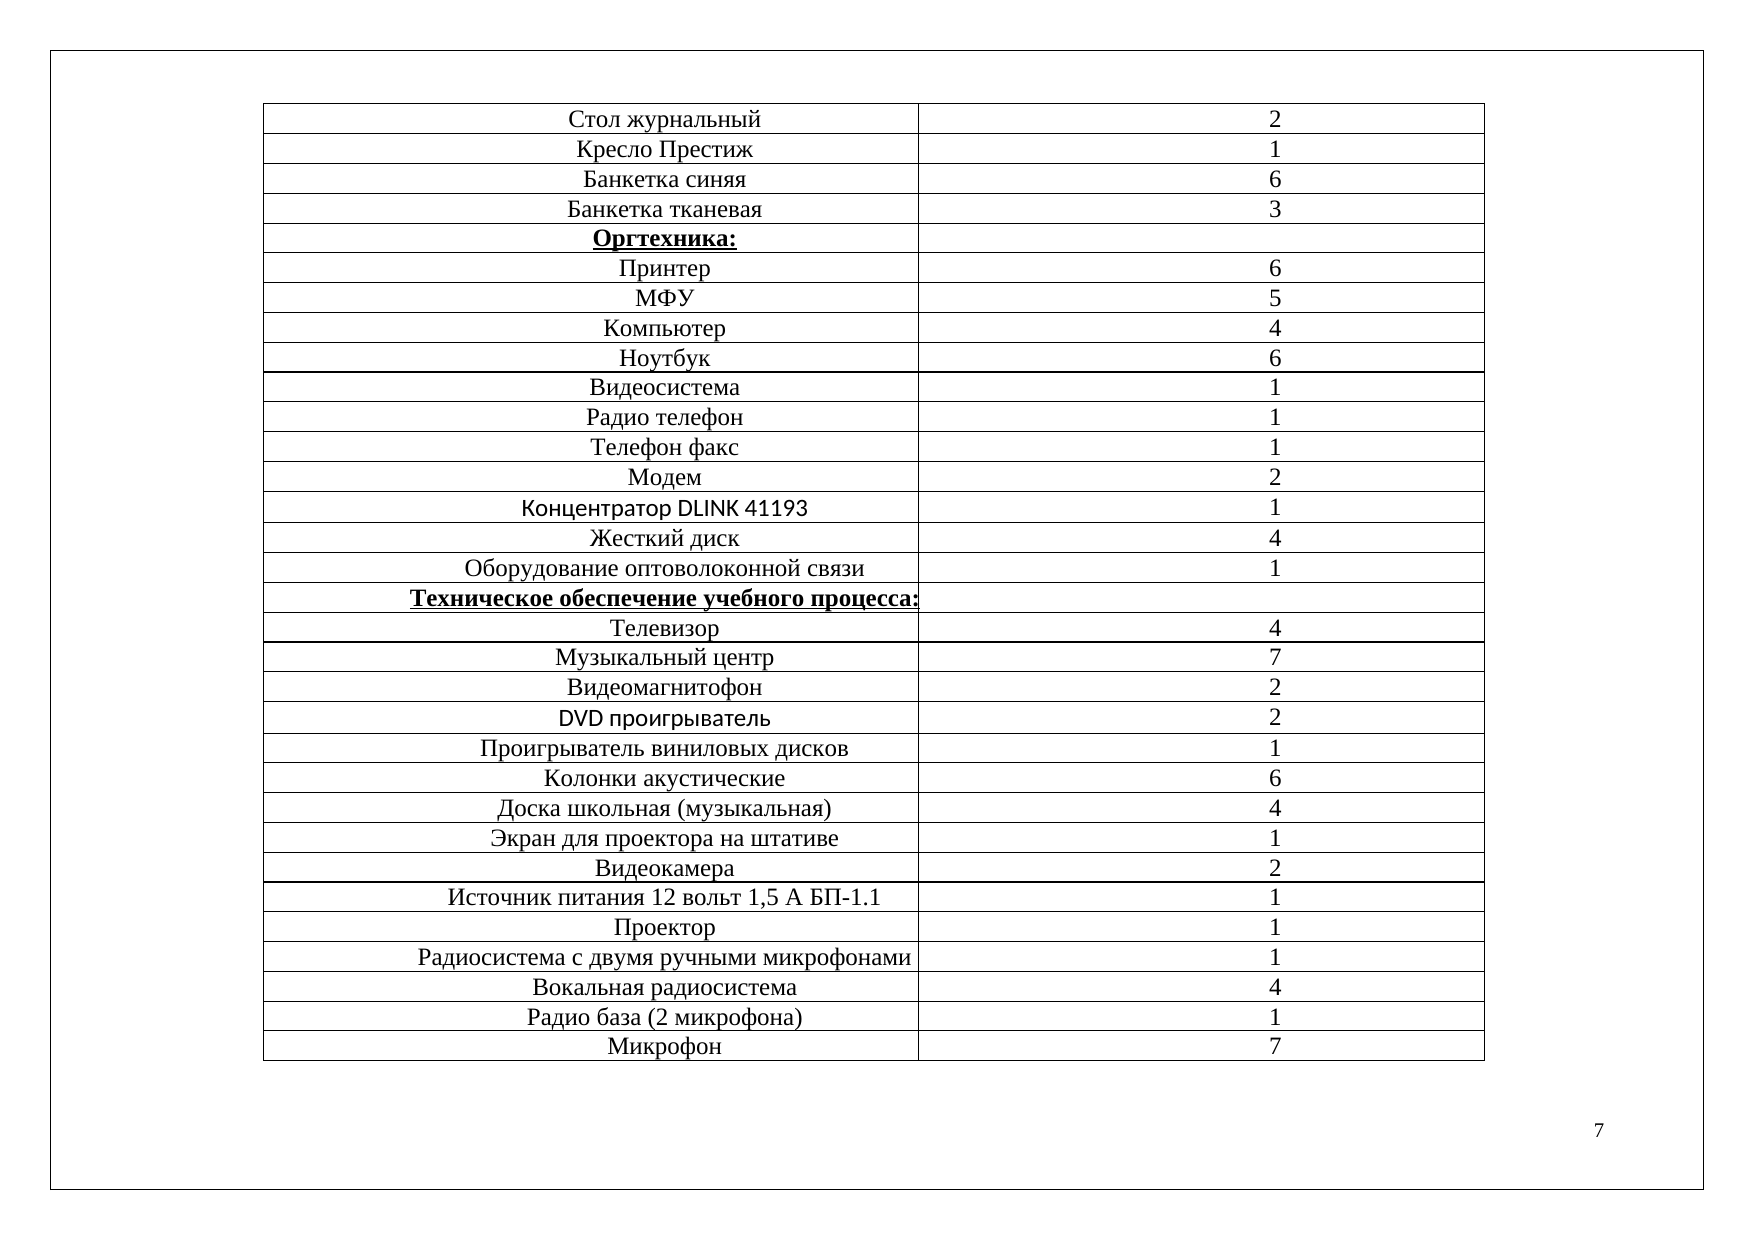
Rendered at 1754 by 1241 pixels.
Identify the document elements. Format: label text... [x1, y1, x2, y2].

table_cell МФУ [264, 283, 918, 312]
table_cell 7 [919, 643, 1484, 671]
table_cell 1 [919, 912, 1484, 941]
table_cell Колонки акустические [264, 763, 918, 792]
table_cell Экран для проектора на штативе [264, 823, 918, 852]
table_cell Доска школьная (музыкальная) [264, 793, 918, 822]
table_cell 6 [919, 343, 1484, 371]
table_cell Видеомагнитофон [264, 672, 918, 701]
table_cell 1 [919, 432, 1484, 461]
table_cell 1 [919, 134, 1484, 163]
table_cell 6 [919, 253, 1484, 282]
table_cell 1 [919, 492, 1484, 522]
table_cell 1 [919, 734, 1484, 762]
table_cell Радио телефон [264, 402, 918, 431]
table_cell Вокальная радиосистема [264, 972, 918, 1001]
table_cell 4 [919, 523, 1484, 552]
table_cell Принтер [264, 253, 918, 282]
table_cell Радио база (2 микрофона) [264, 1002, 918, 1030]
table_cell Проектор [264, 912, 918, 941]
table_cell Видеосистема [264, 373, 918, 401]
table_cell DVD проигрыватель [264, 702, 918, 732]
table_cell 2 [919, 853, 1484, 881]
table_cell 4 [919, 972, 1484, 1001]
table_cell 6 [919, 763, 1484, 792]
table_cell 4 [919, 793, 1484, 822]
table_cell Оборудование оптоволоконной связи [264, 553, 918, 582]
table_cell 1 [919, 942, 1484, 971]
table_cell Проигрыватель виниловых дисков [264, 734, 918, 762]
table_cell Жесткий диск [264, 523, 918, 552]
table_cell Микрофон [264, 1031, 918, 1060]
table_cell Радиосистема с двумя ручными микрофонами [264, 942, 918, 971]
table_cell 2 [919, 702, 1484, 732]
table_cell Видеокамера [264, 853, 918, 881]
table_cell Источник питания 12 вольт 1,5 А БП-1.1 [264, 883, 918, 911]
table_cell 2 [919, 462, 1484, 491]
table_cell 2 [919, 672, 1484, 701]
table_cell 1 [919, 823, 1484, 852]
table_cell 5 [919, 283, 1484, 312]
table_cell Компьютер [264, 313, 918, 342]
table_cell Модем [264, 462, 918, 491]
table_cell Кресло Престиж [264, 134, 918, 163]
table_cell 4 [919, 613, 1484, 641]
table_cell Ноутбук [264, 343, 918, 371]
table_cell 7 [919, 1031, 1484, 1060]
table_cell Стол журнальный [264, 104, 918, 133]
table_cell Техническое обеспечение учебного процесса: [264, 583, 918, 612]
table_cell 1 [919, 1002, 1484, 1030]
table_cell [919, 224, 1484, 252]
table_cell 1 [919, 883, 1484, 911]
table_cell Музыкальный центр [264, 643, 918, 671]
table_cell 2 [919, 104, 1484, 133]
table_cell Концентратор DLINK 41193 [264, 492, 918, 522]
table_cell Банкетка синяя [264, 164, 918, 193]
table_cell [919, 583, 1484, 612]
table_cell 1 [919, 553, 1484, 582]
table_cell 1 [919, 373, 1484, 401]
table_cell Телефон факс [264, 432, 918, 461]
table_cell 3 [919, 194, 1484, 222]
table_cell 1 [919, 402, 1484, 431]
table_cell 4 [919, 313, 1484, 342]
table_cell Банкетка тканевая [264, 194, 918, 222]
table_cell Оргтехника: [264, 224, 918, 252]
table_cell Телевизор [264, 613, 918, 641]
table_cell 6 [919, 164, 1484, 193]
